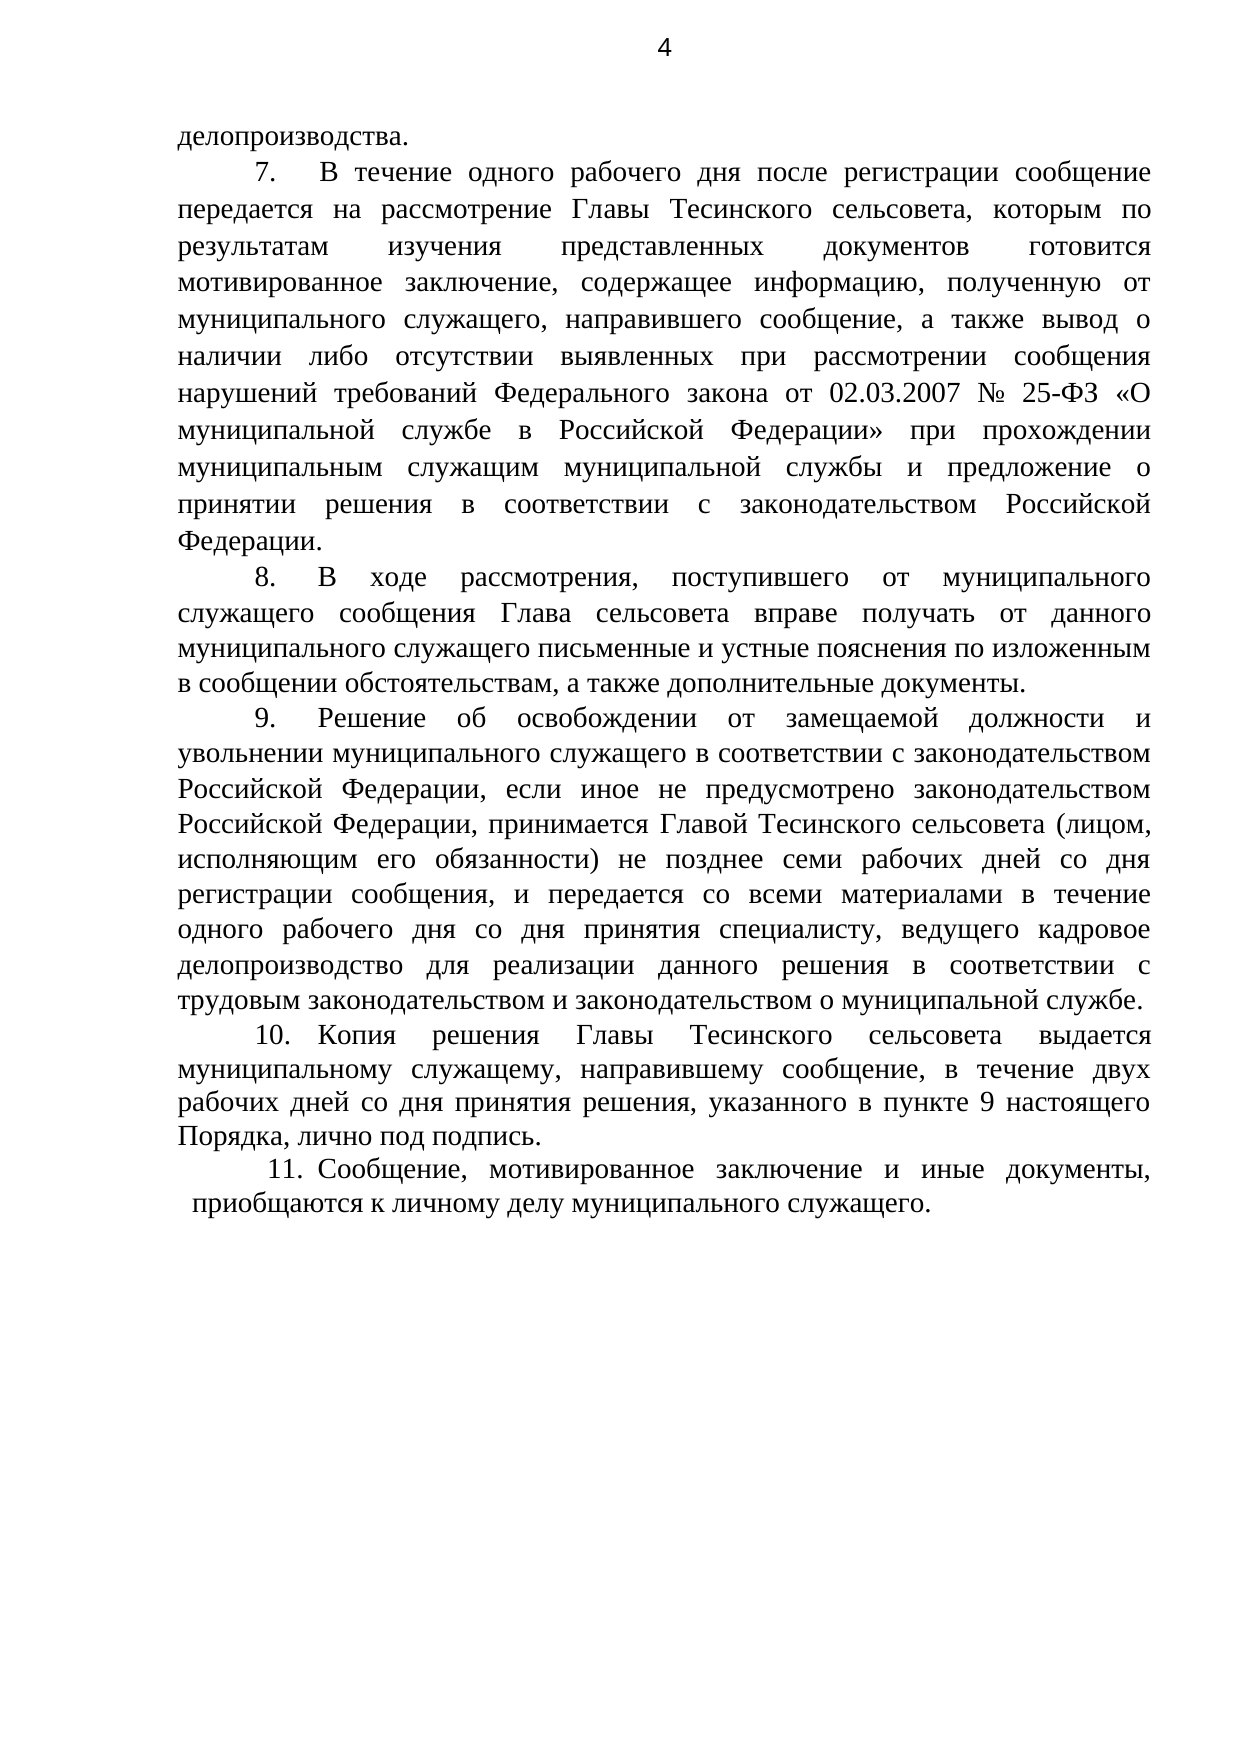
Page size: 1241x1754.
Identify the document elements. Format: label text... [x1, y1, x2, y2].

list Решение об освобождении от замещаемой должности и увольнении муниципального служащего в соответствии с законодательством Российской Федерации, если иное не предусмотрено законодательством Российской Федерации, принимается Главой Тесинского сельсовета (лицом, исполняющим его обязанности) не позднее семи рабочих дней со дня регистрации сообщения, и передается со всеми материалами в течение одного рабочего дня со дня принятия специалисту, ведущего кадровое делопроизводство для реализации данного решения в соответствии с трудовым законодательством и законодательством о муниципальной службе. [177, 700, 1152, 1016]
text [177, 118, 1152, 152]
list В течение одного рабочего дня после регистрации сообщение передается на рассмотрение Главы Тесинского сельсовета, которым по результатам изучения представленных документов готовится мотивированное заключение, содержащее информацию, полученную от муниципального служащего, направившего сообщение, а также вывод о наличии либо отсутствии выявленных при рассмотрении сообщения нарушений требований Федерального закона от 02.03.2007 № 25-ФЗ «О муниципальной службе в Российской Федерации» при прохождении муниципальным служащим муниципальной службы и предложение о принятии решения в соответствии с законодательством Российской Федерации. [177, 154, 1152, 556]
list В ходе рассмотрения, поступившего от муниципального служащего сообщения Глава сельсовета вправе получать от данного муниципального служащего письменные и устные пояснения по изложенным в сообщении обстоятельствам, а также дополнительные документы. [177, 559, 1152, 699]
list Сообщение, мотивированное заключение и иные документы, приобщаются к личному делу муниципального служащего. [192, 1151, 1152, 1218]
list Копия решения Главы Тесинского сельсовета выдается муниципальному служащему, направившему сообщение, в течение двух рабочих дней со дня принятия решения, указанного в пункте 9 настоящего Порядка, лично под подпись. [177, 1017, 1152, 1151]
